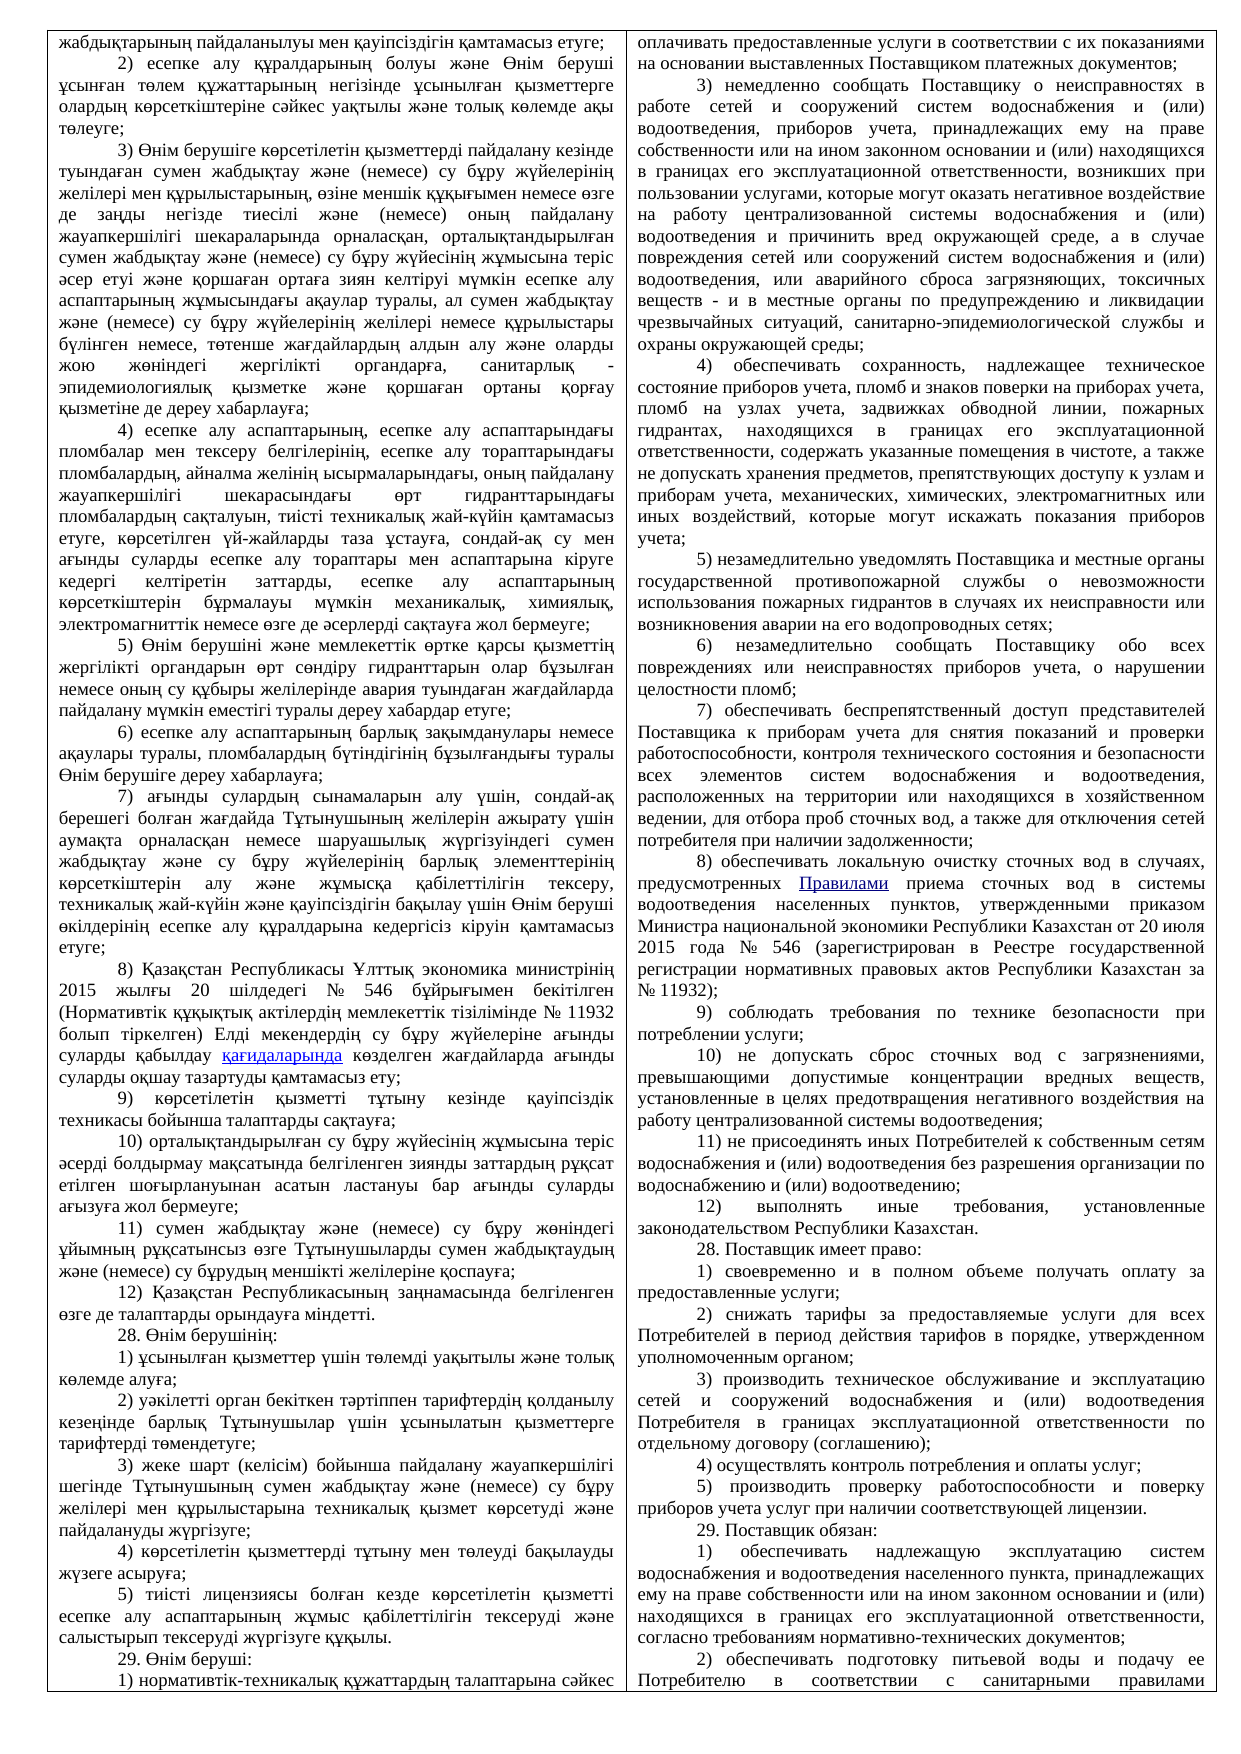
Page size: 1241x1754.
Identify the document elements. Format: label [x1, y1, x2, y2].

table_header [48, 31, 626, 1691]
table_header [627, 31, 1216, 1691]
